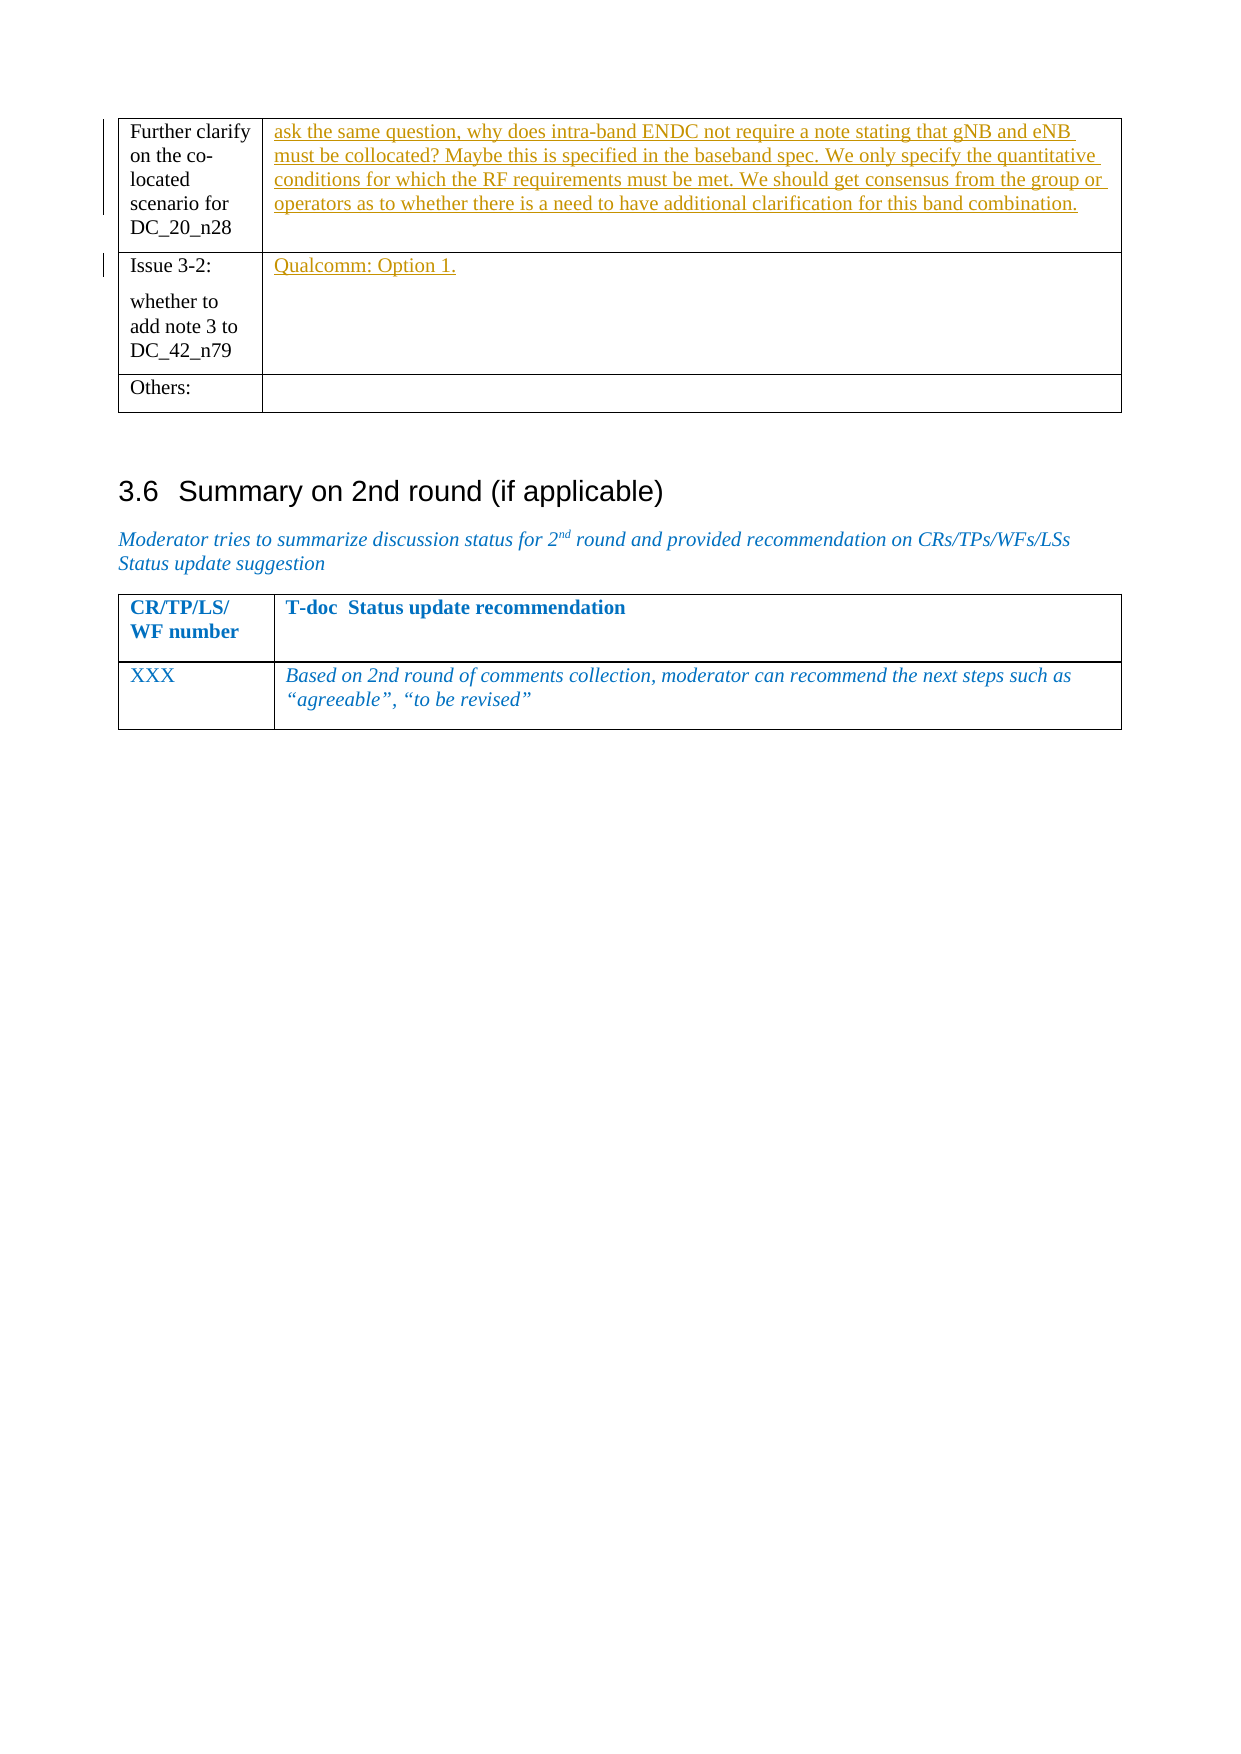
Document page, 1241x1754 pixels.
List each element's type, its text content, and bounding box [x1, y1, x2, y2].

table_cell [119, 119, 262, 252]
subtitle Summary on 2nd round (if applicable) [118, 474, 1122, 508]
table_header T-doc Status update recommendation [275, 595, 1121, 661]
text Moderator tries to summarize discussion status for 2nd round and provided recommendation on CRs/TPs/WFs/LSs Status update suggestion [118, 527, 1122, 575]
table_header CR/TP/LS/WF number [119, 595, 274, 661]
table_cell [263, 253, 1121, 374]
table_cell Others: [119, 375, 262, 412]
table_cell [263, 119, 1121, 252]
table_cell XXX [119, 663, 274, 729]
table_cell [263, 375, 1121, 412]
table_cell Based on 2nd round of comments collection, moderator can recommend the next steps such as “agreeable”, “to be revised” [275, 663, 1121, 729]
table_cell Issue 3-2: whether to add note 3 to DC_42_n79 [119, 253, 262, 374]
